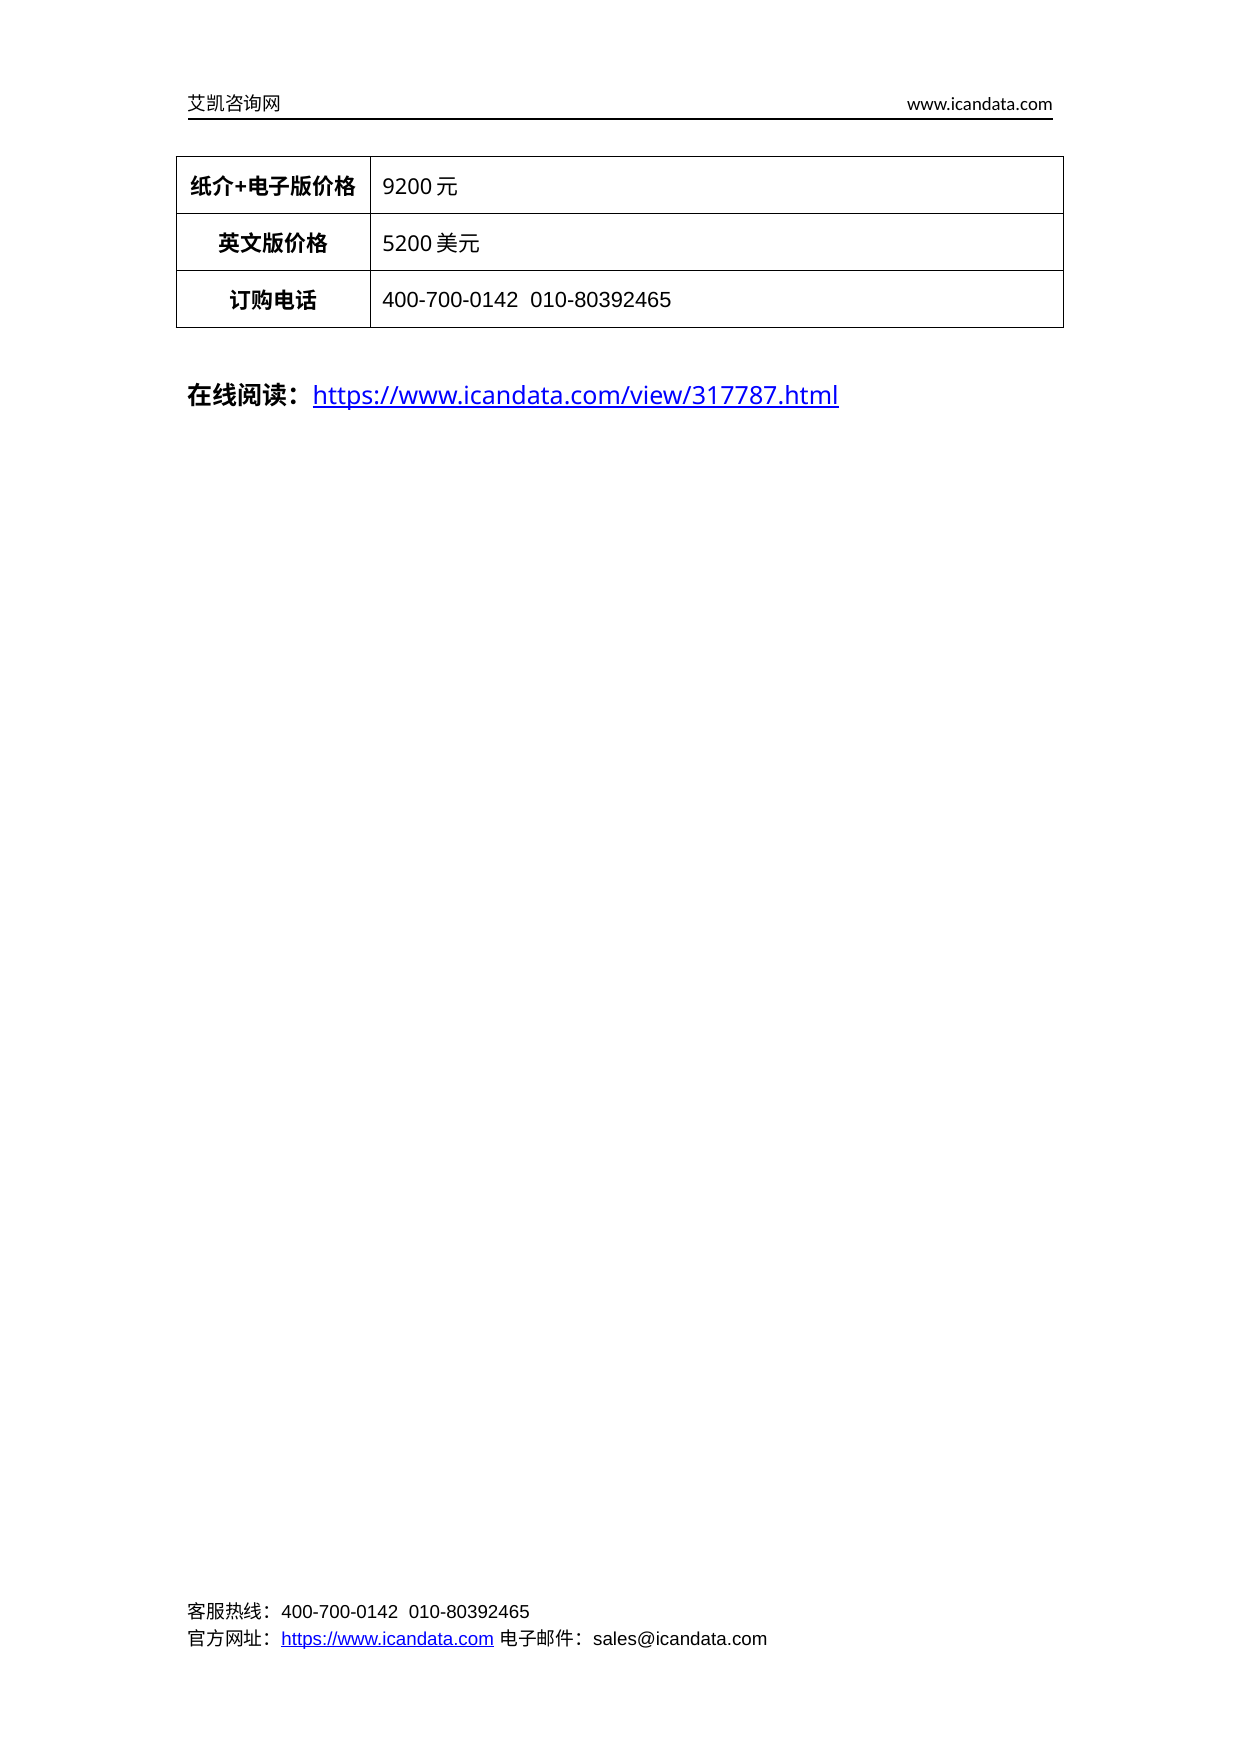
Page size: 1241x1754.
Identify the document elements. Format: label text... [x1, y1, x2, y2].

table_cell 400-700-0142 010-80392465 [371, 271, 1063, 327]
table_cell 订购电话 [177, 271, 370, 327]
table_cell 英文版价格 [177, 214, 370, 270]
text 在线阅读：https://www.icandata.com/view/317787.html [187, 361, 1053, 426]
table_cell 5200美元 [371, 214, 1063, 270]
table_cell 9200元 [371, 157, 1063, 213]
table_cell 纸介+电子版价格 [177, 157, 370, 213]
